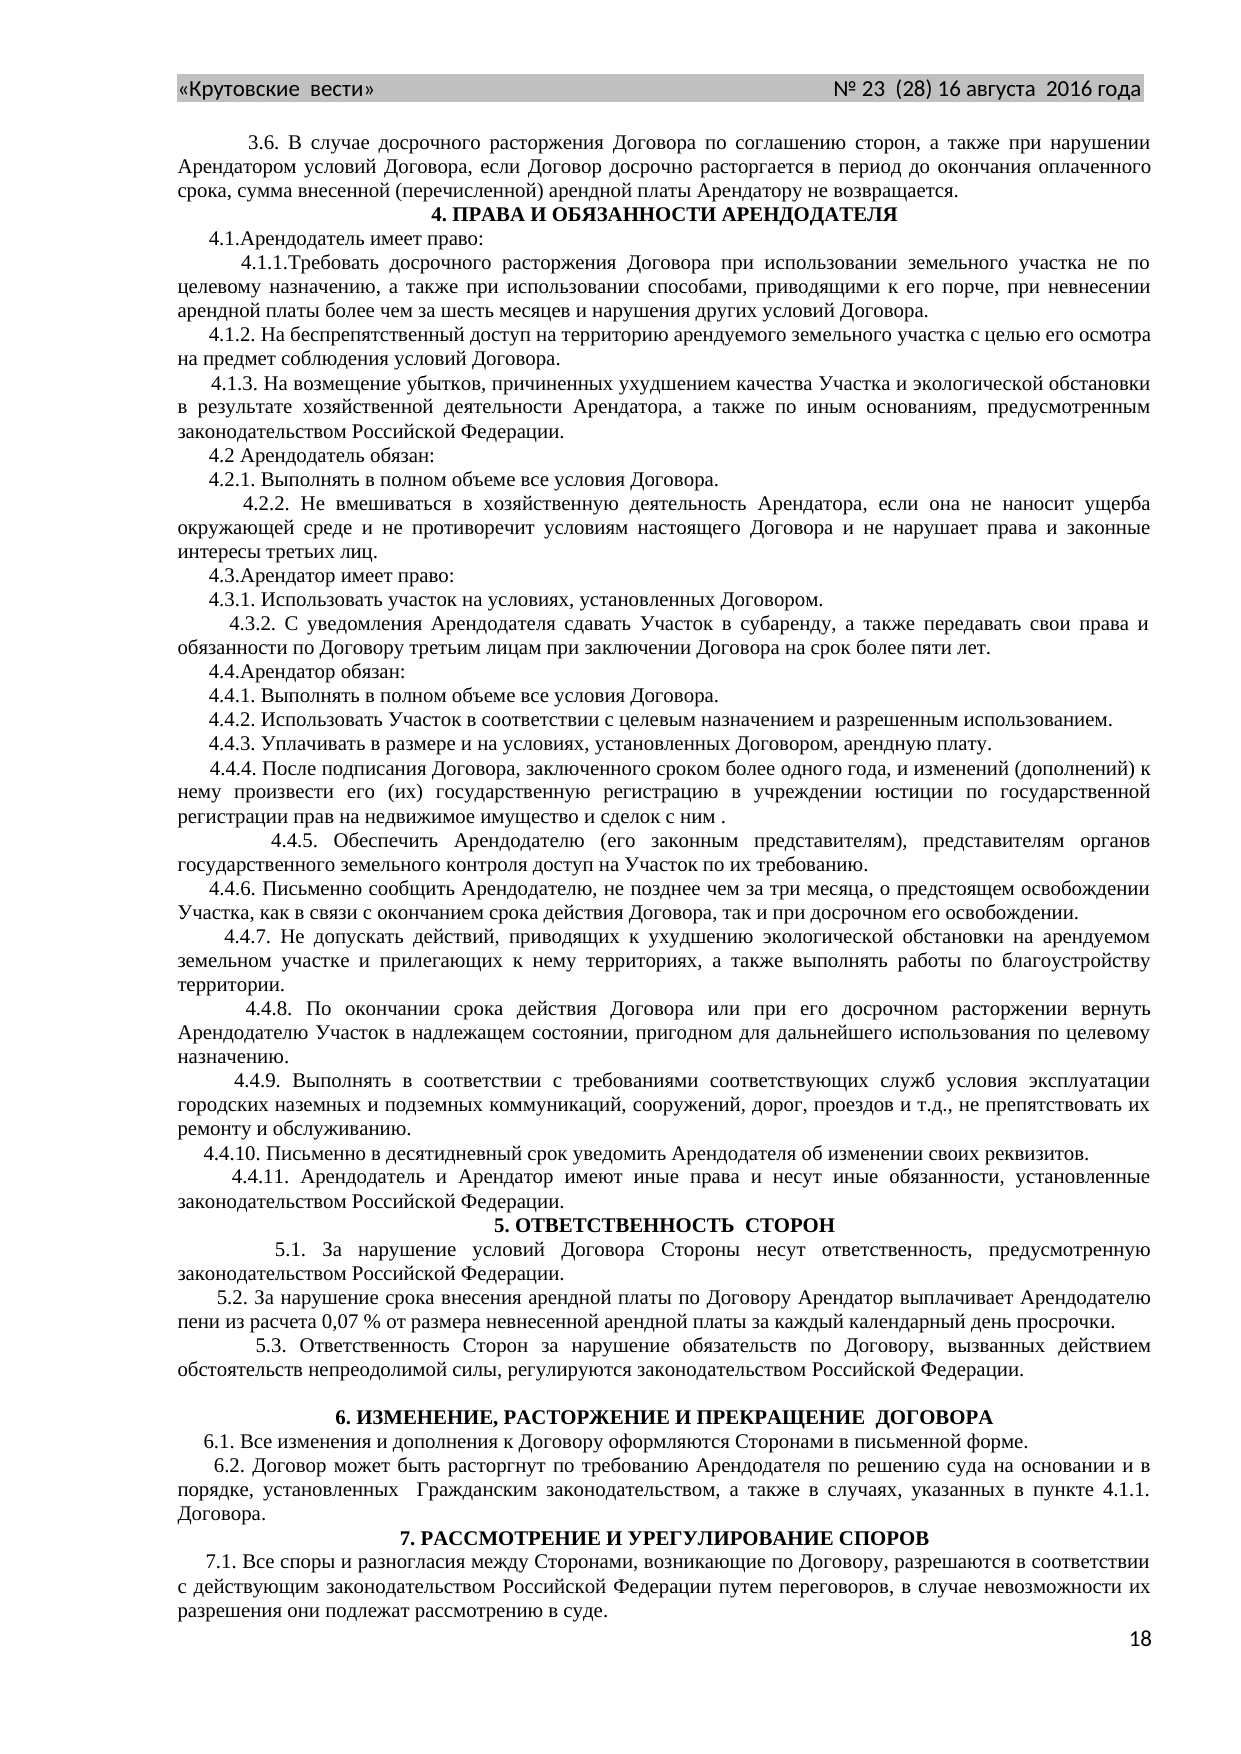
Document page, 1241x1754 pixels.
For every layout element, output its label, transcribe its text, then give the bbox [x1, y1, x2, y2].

text 4.4.6. Письменно сообщить Арендодателю, не позднее чем за три месяца, о предстоящем освобождении Участка, как в связи с окончанием срока действия Договора, так и при досрочном его освобождении. [177, 876, 1152, 924]
text 7.1. Все споры и разногласия между Сторонами, возникающие по Договору, разрешаются в соответствии с действующим законодательством Российской Федерации путем переговоров, в случае невозможности их разрешения они подлежат рассмотрению в суде. [177, 1549, 1152, 1622]
text 4.3.Арендатор имеет право: [177, 563, 1152, 587]
text 4.2.1. Выполнять в полном объеме все условия Договора. [177, 467, 1152, 491]
text 4.4.4. После подписания Договора, заключенного сроком более одного года, и изменений (дополнений) к нему произвести его (их) государственную регистрацию в учреждении юстиции по государственной регистрации прав на недвижимое имущество и сделок с ним . [177, 755, 1152, 828]
text 4.1.3. На возмещение убытков, причиненных ухудшением качества Участка и экологической обстановки в результате хозяйственной деятельности Арендатора, а также по иным основаниям, предусмотренным законодательством Российской Федерации. [177, 370, 1152, 443]
text 4.4.2. Использовать Участок в соответствии с целевым назначением и разрешенным использованием. [177, 707, 1152, 731]
text 4.4.1. Выполнять в полном объеме все условия Договора. [177, 683, 1152, 707]
text 5.3. Ответственность Сторон за нарушение обязательств по Договору, вызванных действием обстоятельств непреодолимой силы, регулируются законодательством Российской Федерации. [177, 1333, 1152, 1381]
text 5. ОТВЕТСТВЕННОСТЬ СТОРОН [177, 1213, 1152, 1237]
text 3.6. В случае досрочного расторжения Договора по соглашению сторон, а также при нарушении Арендатором условий Договора, если Договор досрочно расторгается в период до окончания оплаченного срока, сумма внесенной (перечисленной) арендной платы Арендатору не возвращается. [177, 130, 1152, 202]
text 4.2.2. Не вмешиваться в хозяйственную деятельность Арендатора, если она не наносит ущерба окружающей среде и не противоречит условиям настоящего Договора и не нарушает права и законные интересы третьих лиц. [177, 491, 1152, 563]
text 4.3.1. Использовать участок на условиях, установленных Договором. [177, 587, 1152, 611]
text 4.1.2. На беспрепятственный доступ на территорию арендуемого земельного участка с целью его осмотра на предмет соблюдения условий Договора. [177, 322, 1152, 370]
text 5.1. За нарушение условий Договора Стороны несут ответственность, предусмотренную законодательством Российской Федерации. [177, 1237, 1152, 1285]
text 4.4.7. Не допускать действий, приводящих к ухудшению экологической обстановки на арендуемом земельном участке и прилегающих к нему территориях, а также выполнять работы по благоустройству территории. [177, 924, 1152, 996]
text 6. ИЗМЕНЕНИЕ, РАСТОРЖЕНИЕ И ПРЕКРАЩЕНИЕ ДОГОВОРА [177, 1405, 1152, 1429]
text 4.1.1.Требовать досрочного расторжения Договора при использовании земельного участка не по целевому назначению, а также при использовании способами, приводящими к его порче, при невнесении арендной платы более чем за шесть месяцев и нарушения других условий Договора. [177, 250, 1152, 322]
text 4.4.8. По окончании срока действия Договора или при его досрочном расторжении вернуть Арендодателю Участок в надлежащем состоянии, пригодном для дальнейшего использования по целевому назначению. [177, 996, 1152, 1068]
text 4.2 Арендодатель обязан: [177, 443, 1152, 467]
text 4. ПРАВА И ОБЯЗАННОСТИ АРЕНДОДАТЕЛЯ [177, 202, 1152, 226]
text 5.2. За нарушение срока внесения арендной платы по Договору Арендатор выплачивает Арендодателю пени из расчета 0,07 % от размера невнесенной арендной платы за каждый календарный день просрочки. [177, 1285, 1152, 1333]
text 7. РАССМОТРЕНИЕ И УРЕГУЛИРОВАНИЕ СПОРОВ [177, 1525, 1152, 1549]
text 6.2. Договор может быть расторгнут по требованию Арендодателя по решению суда на основании и в порядке, установленных Гражданским законодательством, а также в случаях, указанных в пункте 4.1.1. Договора. [177, 1453, 1152, 1525]
text 4.4.11. Арендодатель и Арендатор имеют иные права и несут иные обязанности, установленные законодательством Российской Федерации. [177, 1164, 1152, 1213]
text 4.4.5. Обеспечить Арендодателю (его законным представителям), представителям органов государственного земельного контроля доступ на Участок по их требованию. [177, 828, 1152, 876]
text 4.3.2. С уведомления Арендодателя сдавать Участок в субаренду, а также передавать свои права и обязанности по Договору третьим лицам при заключении Договора на срок более пяти лет. [177, 611, 1152, 659]
text 4.1.Арендодатель имеет право: [177, 226, 1152, 250]
text 4.4.9. Выполнять в соответствии с требованиями соответствующих служб условия эксплуатации городских наземных и подземных коммуникаций, сооружений, дорог, проездов и т.д., не препятствовать их ремонту и обслуживанию. [177, 1068, 1152, 1140]
text 4.4.10. Письменно в десятидневный срок уведомить Арендодателя об изменении своих реквизитов. [177, 1140, 1152, 1164]
text 4.4.3. Уплачивать в размере и на условиях, установленных Договором, арендную плату. [177, 731, 1152, 755]
text 4.4.Арендатор обязан: [177, 659, 1152, 683]
text 6.1. Все изменения и дополнения к Договору оформляются Сторонами в письменной форме. [177, 1429, 1152, 1453]
